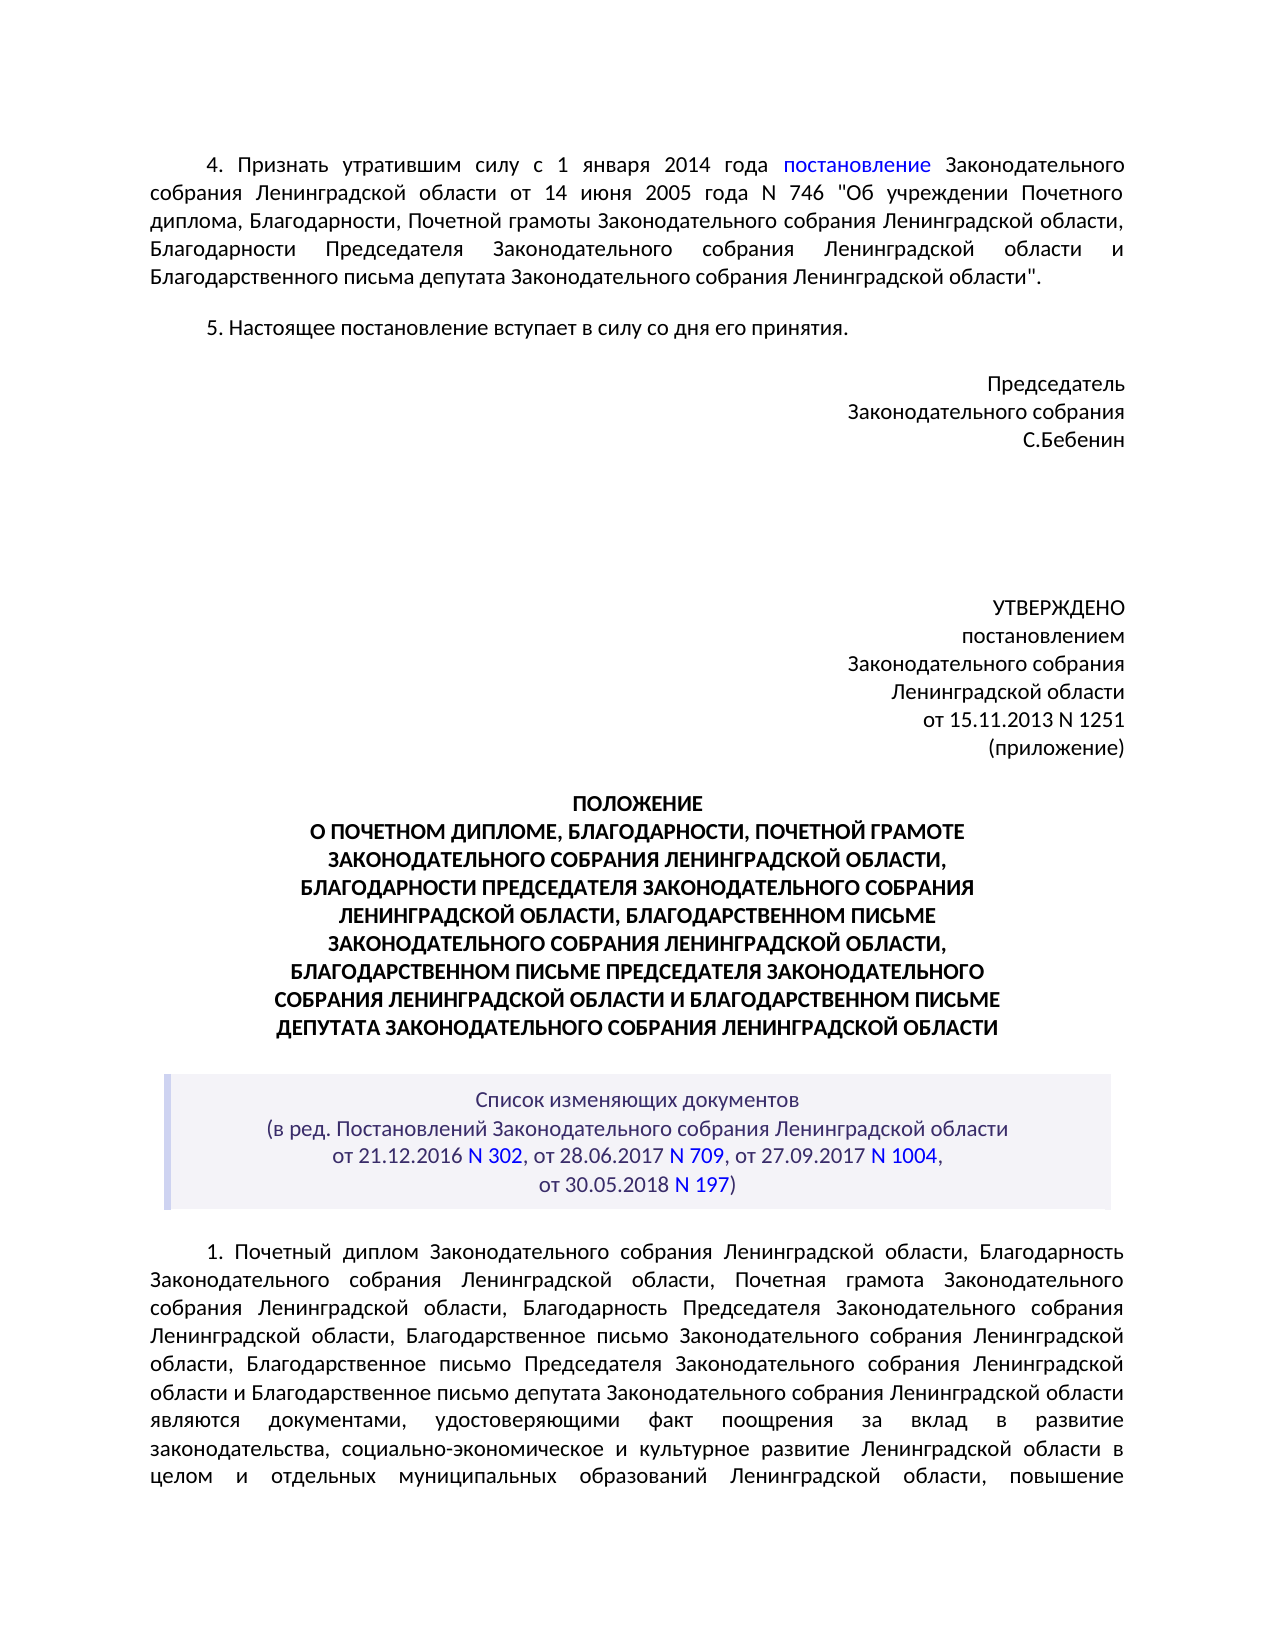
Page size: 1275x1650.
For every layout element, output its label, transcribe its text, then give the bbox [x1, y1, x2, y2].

text Председатель [150, 369, 1125, 397]
text 5. Настоящее постановление вступает в силу со дня его принятия. [150, 313, 1125, 341]
text Законодательного собрания [150, 649, 1125, 677]
title О ПОЧЕТНОМ ДИПЛОМЕ, БЛАГОДАРНОСТИ, ПОЧЕТНОЙ ГРАМОТЕ [150, 817, 1125, 845]
title ПОЛОЖЕНИЕ [150, 789, 1125, 817]
text постановлением [150, 621, 1125, 649]
text Законодательного собрания [150, 397, 1125, 425]
table_header Список изменяющих документов (в ред. Постановлений Законодательного собрания Ленинградской области от 21.12.2016 N 302, от 28.06.2017 N 709, от 27.09.2017 N 1004, от 30.05.2018 N 197) [171, 1074, 1105, 1209]
title БЛАГОДАРСТВЕННОМ ПИСЬМЕ ПРЕДСЕДАТЕЛЯ ЗАКОНОДАТЕЛЬНОГО [150, 957, 1125, 986]
text от 15.11.2013 N 1251 [150, 705, 1125, 733]
title ДЕПУТАТА ЗАКОНОДАТЕЛЬНОГО СОБРАНИЯ ЛЕНИНГРАДСКОЙ ОБЛАСТИ [150, 1013, 1125, 1042]
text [150, 1237, 1125, 1490]
text 4. Признать утратившим силу с 1 января 2014 года постановление Законодательного собрания Ленинградской области от 14 июня 2005 года N 746 "Об учреждении Почетного диплома, Благодарности, Почетной грамоты Законодательного собрания Ленинградской области, Благодарности Председателя Законодательного собрания Ленинградской области и Благодарственного письма депутата Законодательного собрания Ленинградской области". [150, 150, 1125, 290]
text Ленинградской области [150, 677, 1125, 705]
text (приложение) [150, 733, 1125, 761]
title СОБРАНИЯ ЛЕНИНГРАДСКОЙ ОБЛАСТИ И БЛАГОДАРСТВЕННОМ ПИСЬМЕ [150, 986, 1125, 1013]
title ЗАКОНОДАТЕЛЬНОГО СОБРАНИЯ ЛЕНИНГРАДСКОЙ ОБЛАСТИ, [150, 929, 1125, 957]
title ЛЕНИНГРАДСКОЙ ОБЛАСТИ, БЛАГОДАРСТВЕННОМ ПИСЬМЕ [150, 901, 1125, 929]
title ЗАКОНОДАТЕЛЬНОГО СОБРАНИЯ ЛЕНИНГРАДСКОЙ ОБЛАСТИ, [150, 845, 1125, 873]
text С.Бебенин [150, 425, 1125, 453]
title БЛАГОДАРНОСТИ ПРЕДСЕДАТЕЛЯ ЗАКОНОДАТЕЛЬНОГО СОБРАНИЯ [150, 873, 1125, 901]
text УТВЕРЖДЕНО [150, 593, 1125, 621]
